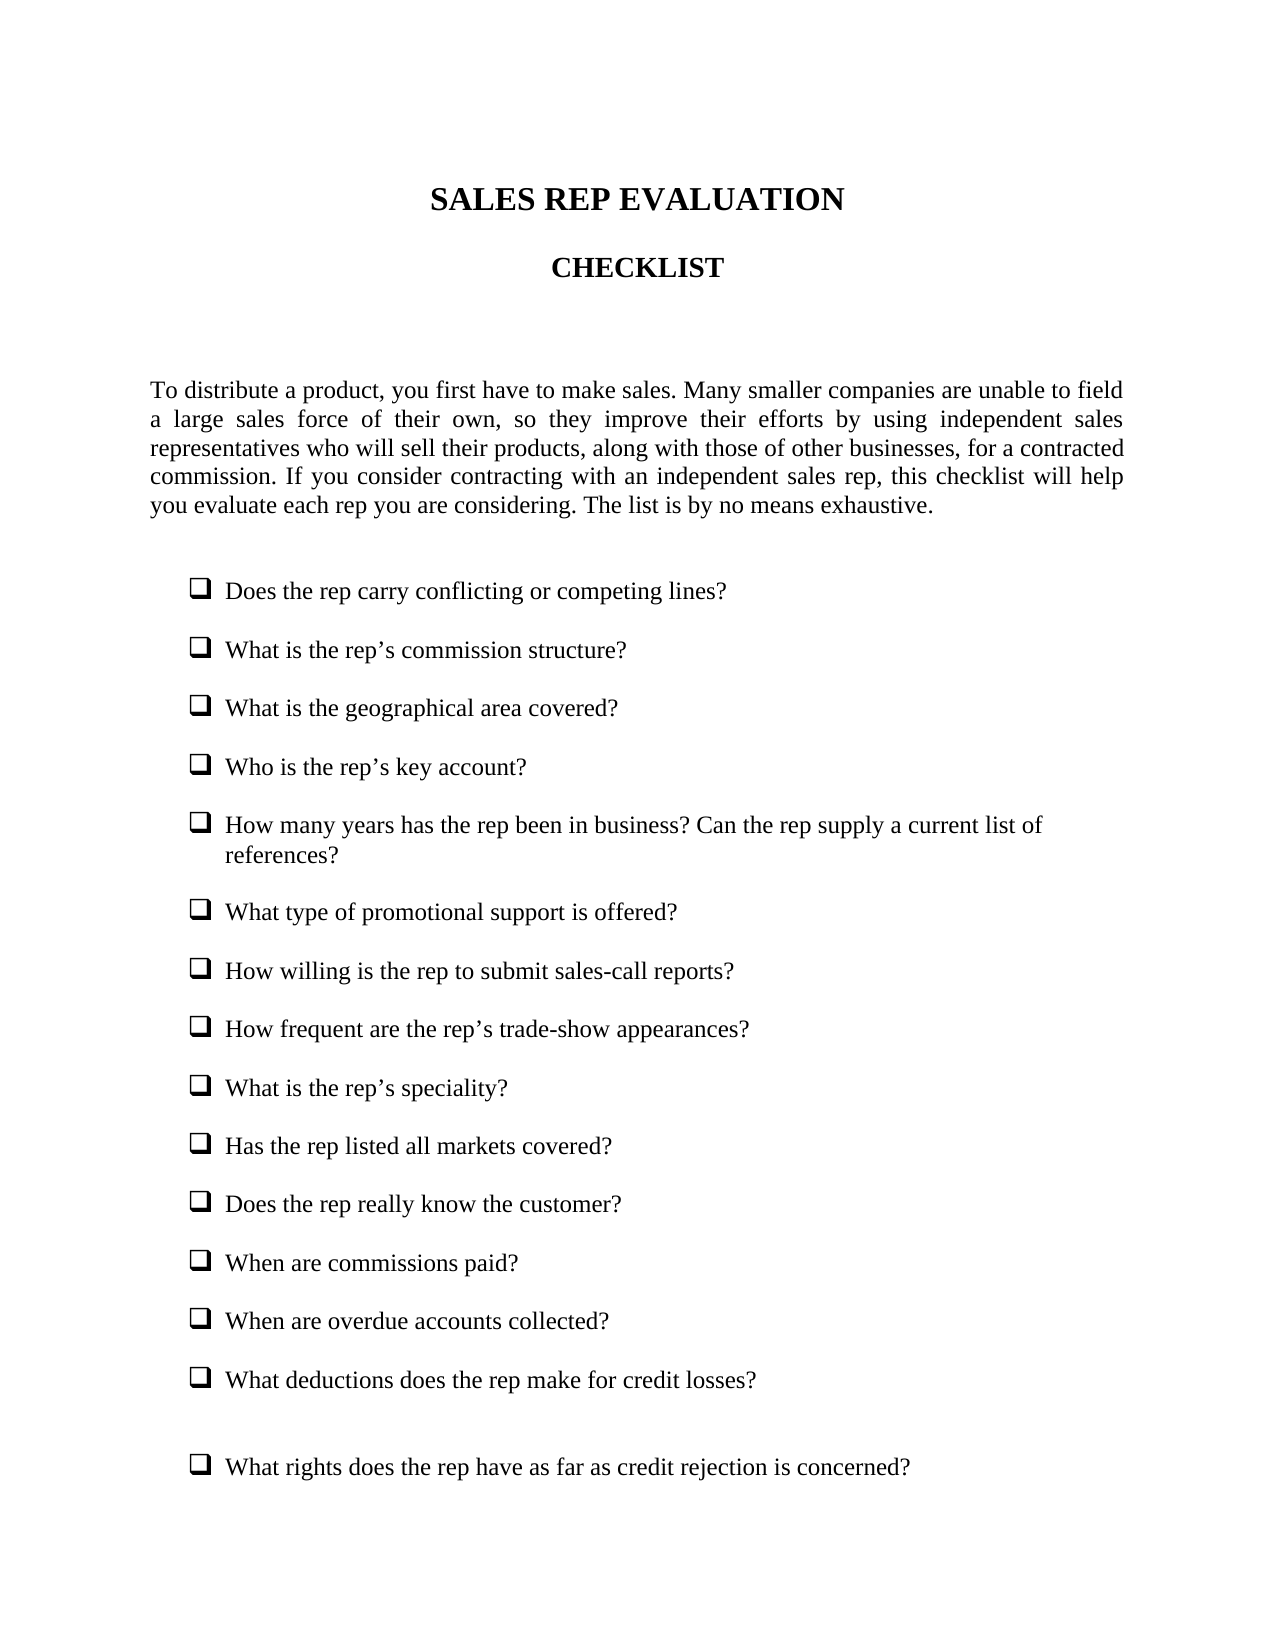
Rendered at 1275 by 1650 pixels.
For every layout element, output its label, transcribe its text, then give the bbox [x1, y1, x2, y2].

text CHECKLIST [150, 251, 1125, 284]
list Who is the rep’s key account? [187, 752, 1125, 781]
list What is the geographical area covered? [187, 693, 1125, 723]
list When are overdue accounts collected? [187, 1306, 1125, 1336]
list Does the rep really know the customer? [187, 1189, 1125, 1219]
list What rights does the rep have as far as credit rejection is concerned? [187, 1452, 1125, 1482]
list What type of promotional support is offered? [187, 897, 1125, 927]
list Has the rep listed all markets covered? [187, 1131, 1125, 1161]
list When are commissions paid? [187, 1248, 1125, 1278]
list How many years has the rep been in business? Can the rep supply a current list of references? [187, 810, 1125, 869]
list How willing is the rep to submit sales-call reports? [187, 956, 1125, 986]
list How frequent are the rep’s trade-show appearances? [187, 1014, 1125, 1044]
list What is the rep’s commission structure? [187, 635, 1125, 664]
text SALES REP EVALUATION [150, 179, 1125, 217]
list What is the rep’s speciality? [187, 1073, 1125, 1102]
subtitle Does the rep carry conflicting or competing lines? [187, 576, 1125, 606]
text To distribute a product, you first have to make sales. Many smaller companies are unable to field a large sales force of their own, so they improve their efforts by using independent sales representatives who will sell their products, along with those of other businesses, for a contracted commission. If you consider contracting with an independent sales rep, this checklist will help you evaluate each rep you are considering. The list is by no means exhaustive. [150, 375, 1125, 519]
list What deductions does the rep make for credit losses? [187, 1365, 1125, 1394]
